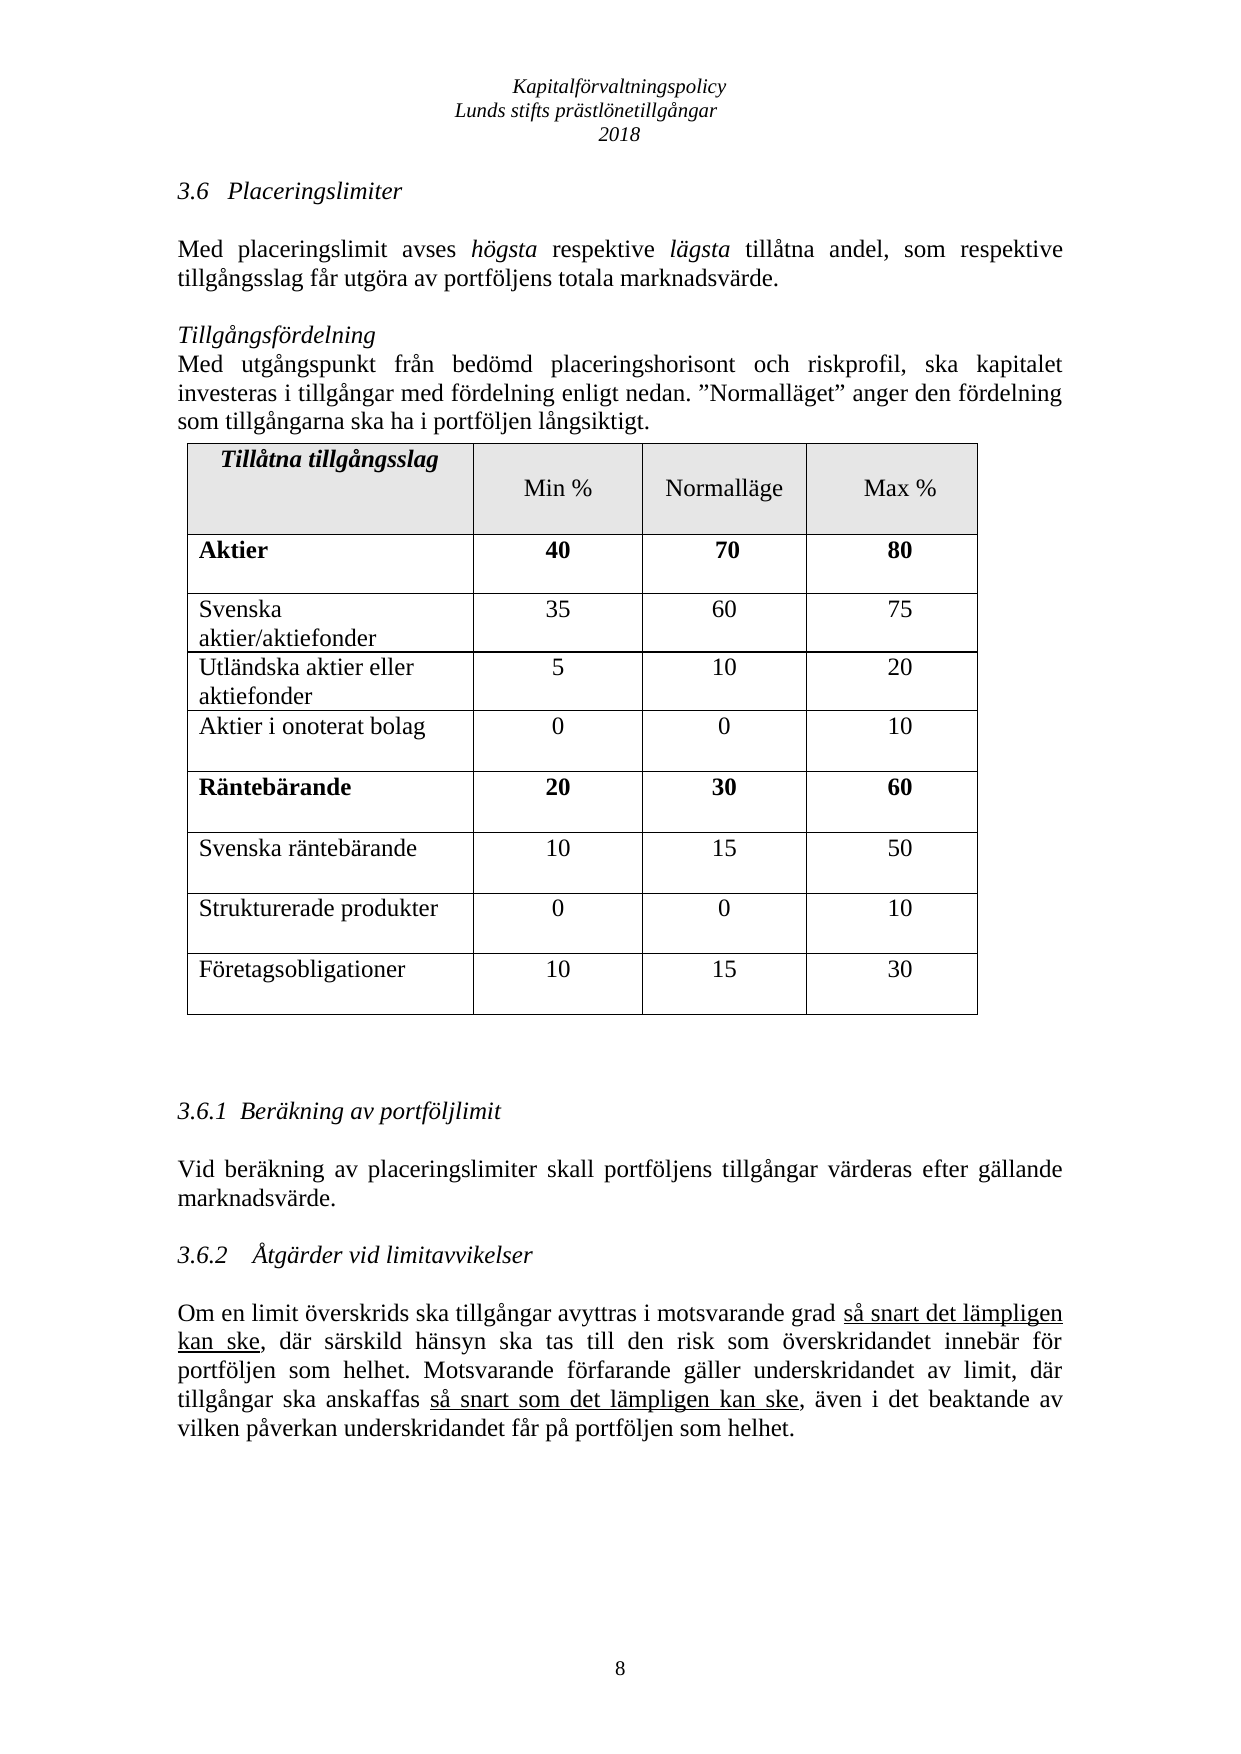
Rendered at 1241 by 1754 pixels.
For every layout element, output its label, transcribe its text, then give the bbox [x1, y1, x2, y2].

text Tillgångsfördelning [177, 320, 1063, 349]
list Placeringslimiter [177, 176, 1063, 205]
text Med placeringslimit avses högsta respektive lägsta tillåtna andel, som respektive tillgångsslag får utgöra av portföljens totala marknadsvärde. [177, 234, 1063, 291]
text Om en limit överskrids ska tillgångar avyttras i motsvarande grad så snart det lämpligen kan ske, där särskild hänsyn ska tas till den risk som överskridandet innebär för portföljen som helhet. Motsvarande förfarande gäller underskridandet av limit, där tillgångar ska anskaffas så snart som det lämpligen kan ske, även i det beaktande av vilken påverkan underskridandet får på portföljen som helhet. [177, 1298, 1063, 1441]
text 3.6.1 Beräkning av portföljlimit [177, 435, 1063, 1125]
text Med utgångspunkt från bedömd placeringshorisont och riskprofil, ska kapitalet investeras i tillgångar med fördelning enligt nedan. ”Normalläget” anger den fördelning som tillgångarna ska ha i portföljen långsiktigt. [177, 349, 1063, 435]
text Vid beräkning av placeringslimiter skall portföljens tillgångar värderas efter gällande marknadsvärde. [177, 1154, 1063, 1211]
list Åtgärder vid limitavvikelser [177, 1240, 1063, 1269]
